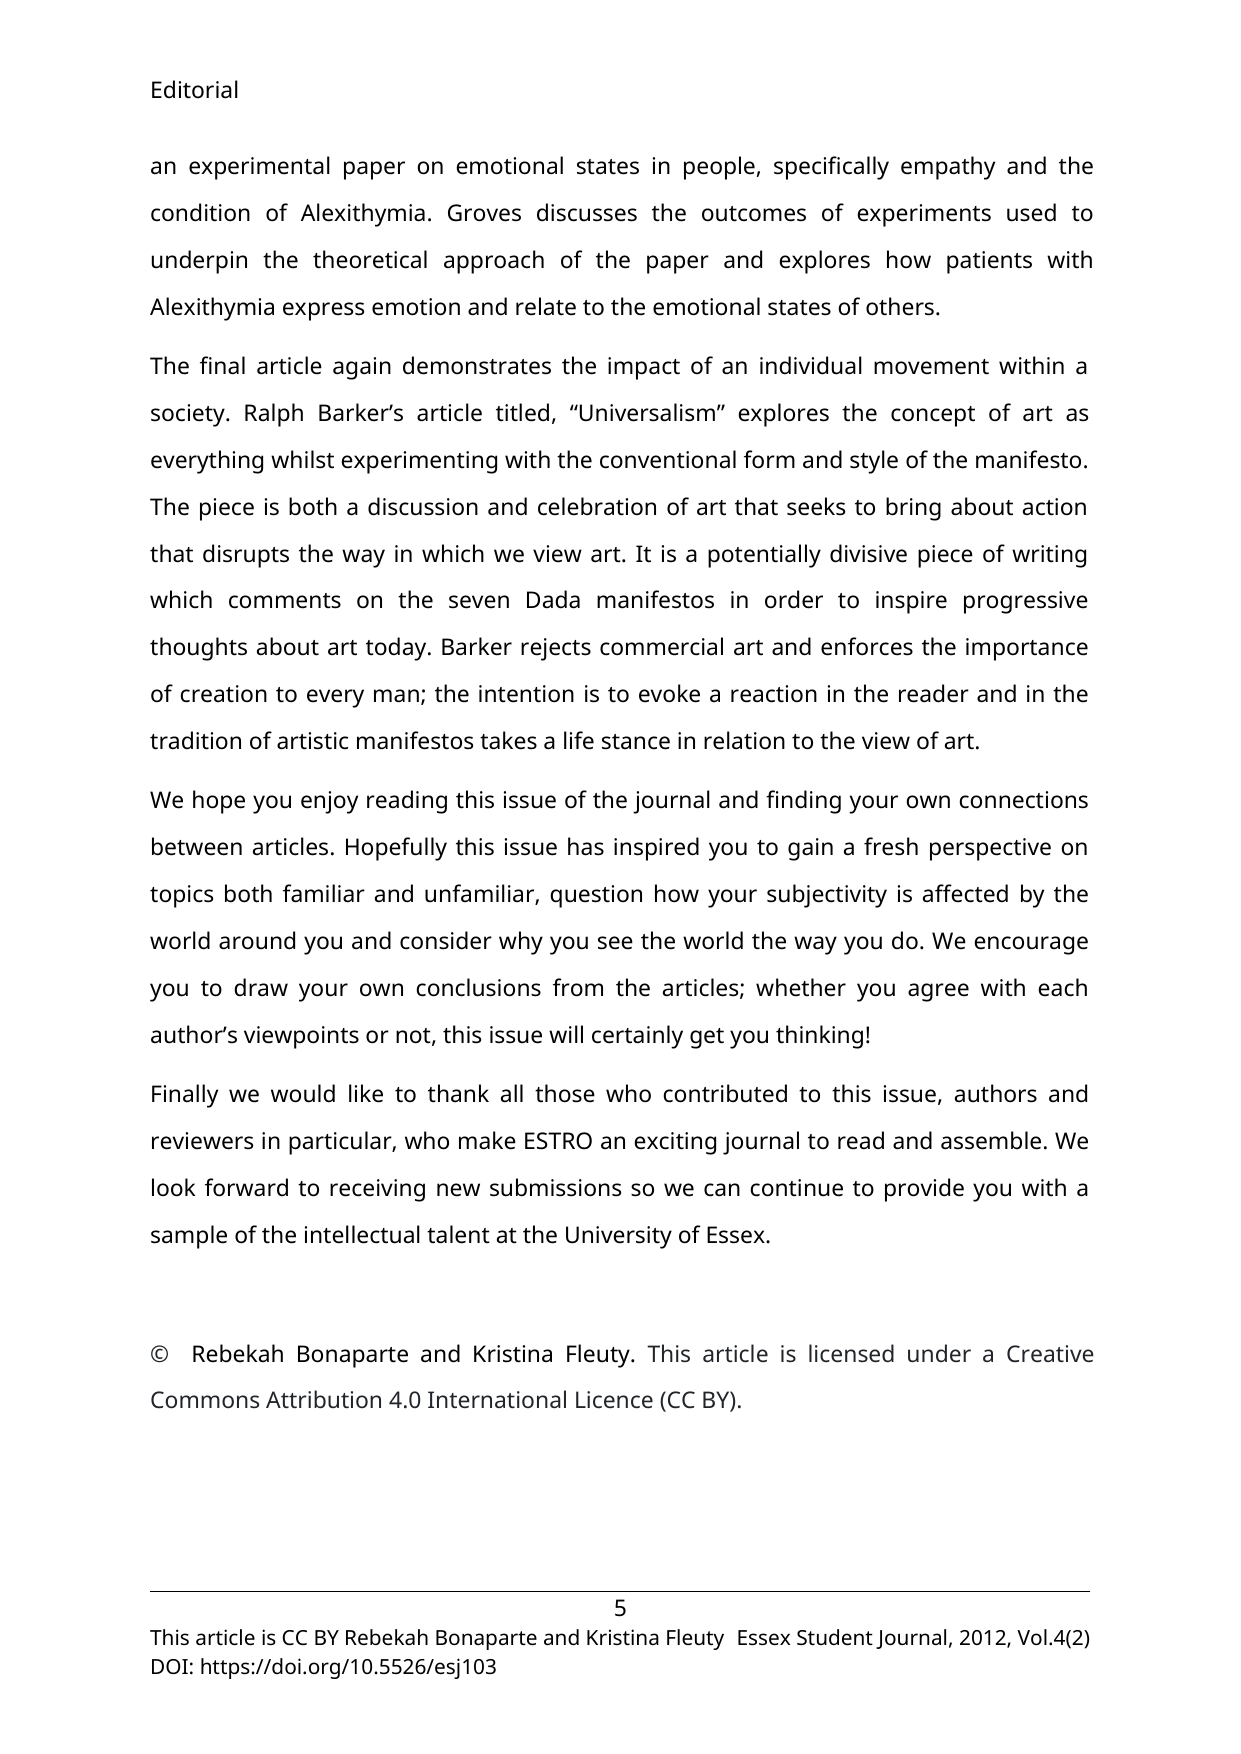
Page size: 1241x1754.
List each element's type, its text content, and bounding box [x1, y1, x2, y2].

text The final article again demonstrates the impact of an individual movement within a society. Ralph Barker’s article titled, “Universalism” explores the concept of art as everything whilst experimenting with the conventional form and style of the manifesto. The piece is both a discussion and celebration of art that seeks to bring about action that disrupts the way in which we view art. It is a potentially divisive piece of writing which comments on the seven Dada manifestos in order to inspire progressive thoughts about art today. Barker rejects commercial art and enforces the importance of creation to every man; the intention is to evoke a reaction in the reader and in the tradition of artistic manifestos takes a life stance in relation to the view of art. [150, 350, 1090, 756]
text © Rebekah Bonaparte and Kristina Fleuty. This article is licensed under a Creative Commons Attribution 4.0 International Licence (CC BY). [150, 1337, 1095, 1416]
text Finally we would like to thank all those who contributed to this issue, authors and reviewers in particular, who make ESTRO an exciting journal to read and assemble. We look forward to receiving new submissions so we can continue to provide you with a sample of the intellectual talent at the University of Essex. [150, 1078, 1090, 1250]
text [150, 150, 1095, 322]
text We hope you enjoy reading this issue of the journal and finding your own connections between articles. Hopefully this issue has inspired you to gain a fresh perspective on topics both familiar and unfamiliar, question how your subjectivity is affected by the world around you and consider why you see the world the way you do. We encourage you to draw your own conclusions from the articles; whether you agree with each author’s viewpoints or not, this issue will certainly get you thinking! [150, 784, 1090, 1050]
